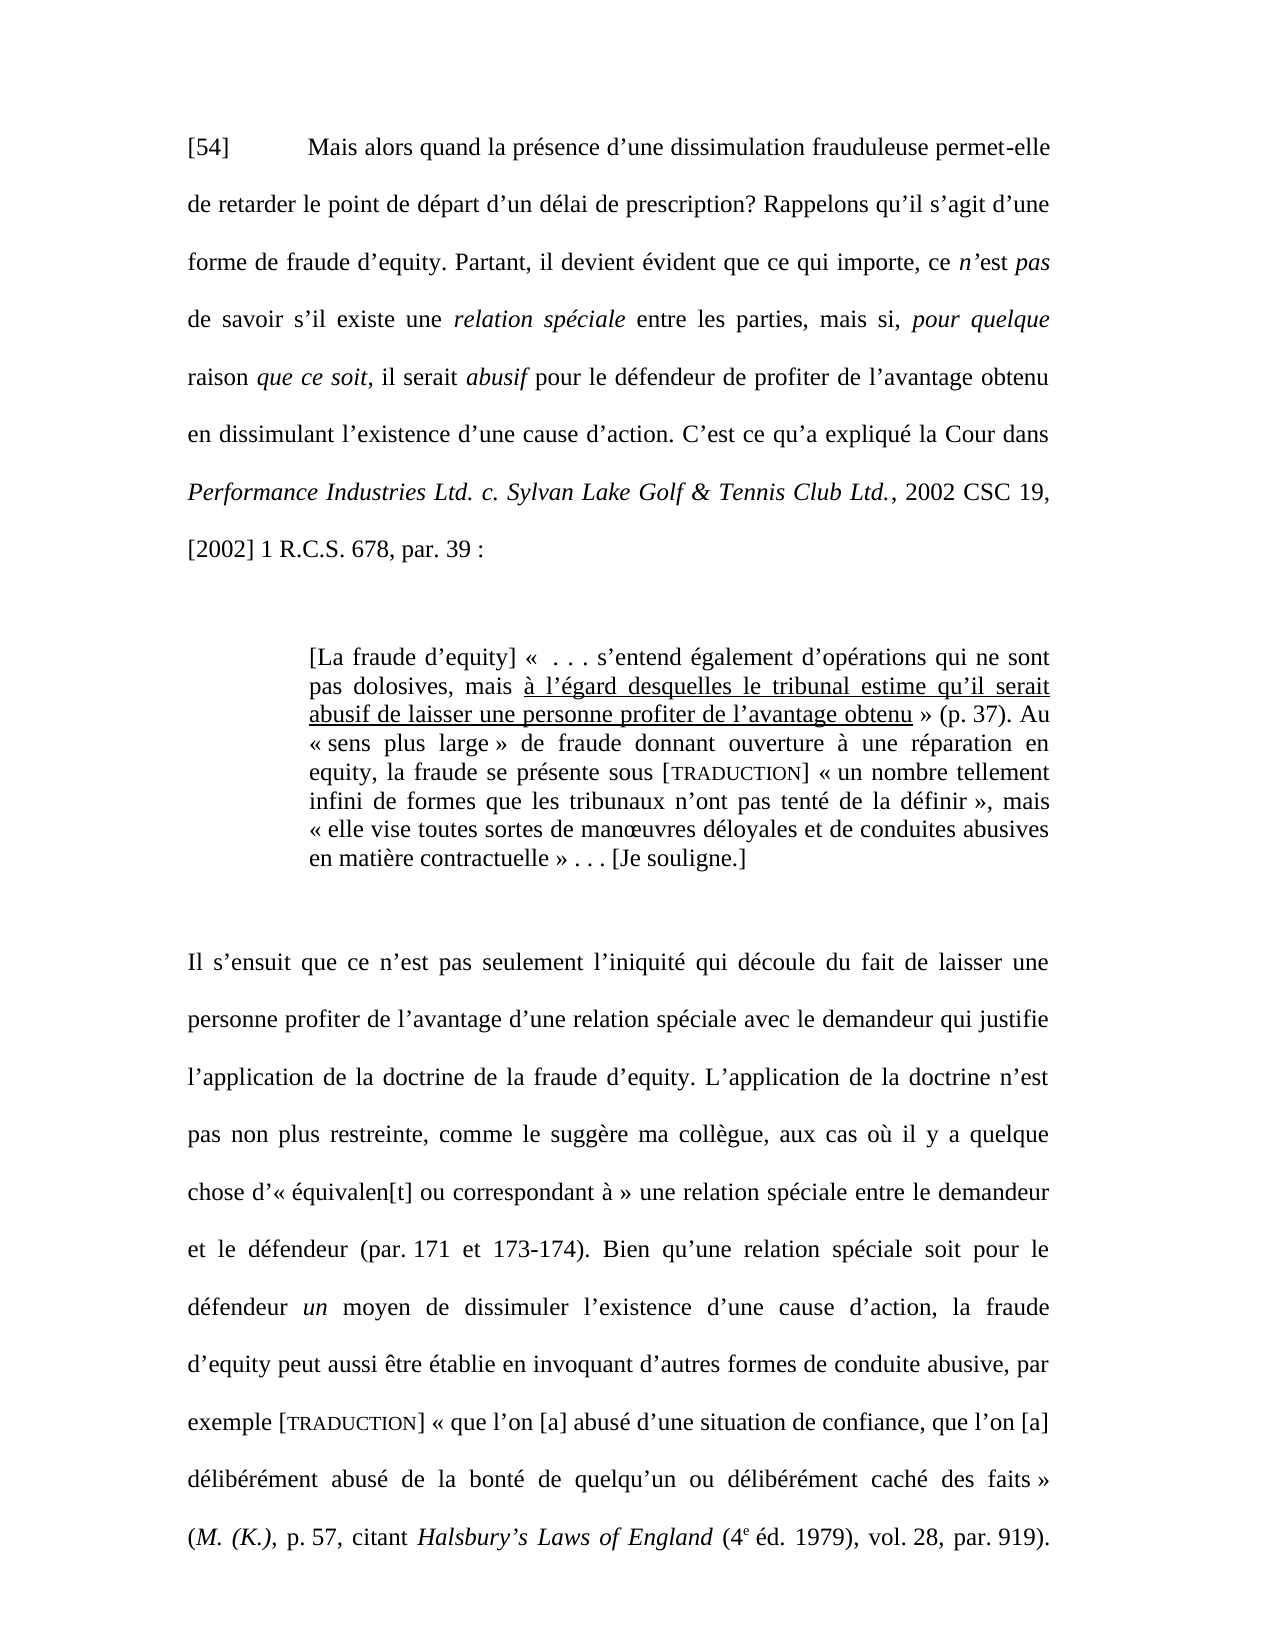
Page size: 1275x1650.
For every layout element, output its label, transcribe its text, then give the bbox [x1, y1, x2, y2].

text [La fraude d’equity] « . . . s’entend également d’opérations qui ne sont pas dolosives, mais à l’égard desquelles le tribunal estime qu’il serait abusif de laisser une personne profiter de l’avantage obtenu » (p. 37). Au « sens plus large » de fraude donnant ouverture à une réparation en equity, la fraude se présente sous [traduction] « un nombre tellement infini de formes que les tribunaux n’ont pas tenté de la définir », mais « elle vise toutes sortes de manœuvres déloyales et de conduites abusives en matière contractuelle » . . . [Je souligne.] [262, 642, 1050, 872]
text Mais alors quand la présence d’une dissimulation frauduleuse permet-elle de retarder le point de départ d’un délai de prescription? Rappelons qu’il s’agit d’une forme de fraude d’equity. Partant, il devient évident que ce qui importe, ce n’est pas de savoir s’il existe une relation spéciale entre les parties, mais si, pour quelque raison que ce soit, il serait abusif pour le défendeur de profiter de l’avantage obtenu en dissimulant l’existence d’une cause d’action. C’est ce qu’a expliqué la Cour dans Performance Industries Ltd. c. Sylvan Lake Golf & Tennis Club Ltd., 2002 CSC 19, [2002] 1 R.C.S. 678, par. 39 : [187, 132, 1050, 563]
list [187, 947, 1050, 1551]
